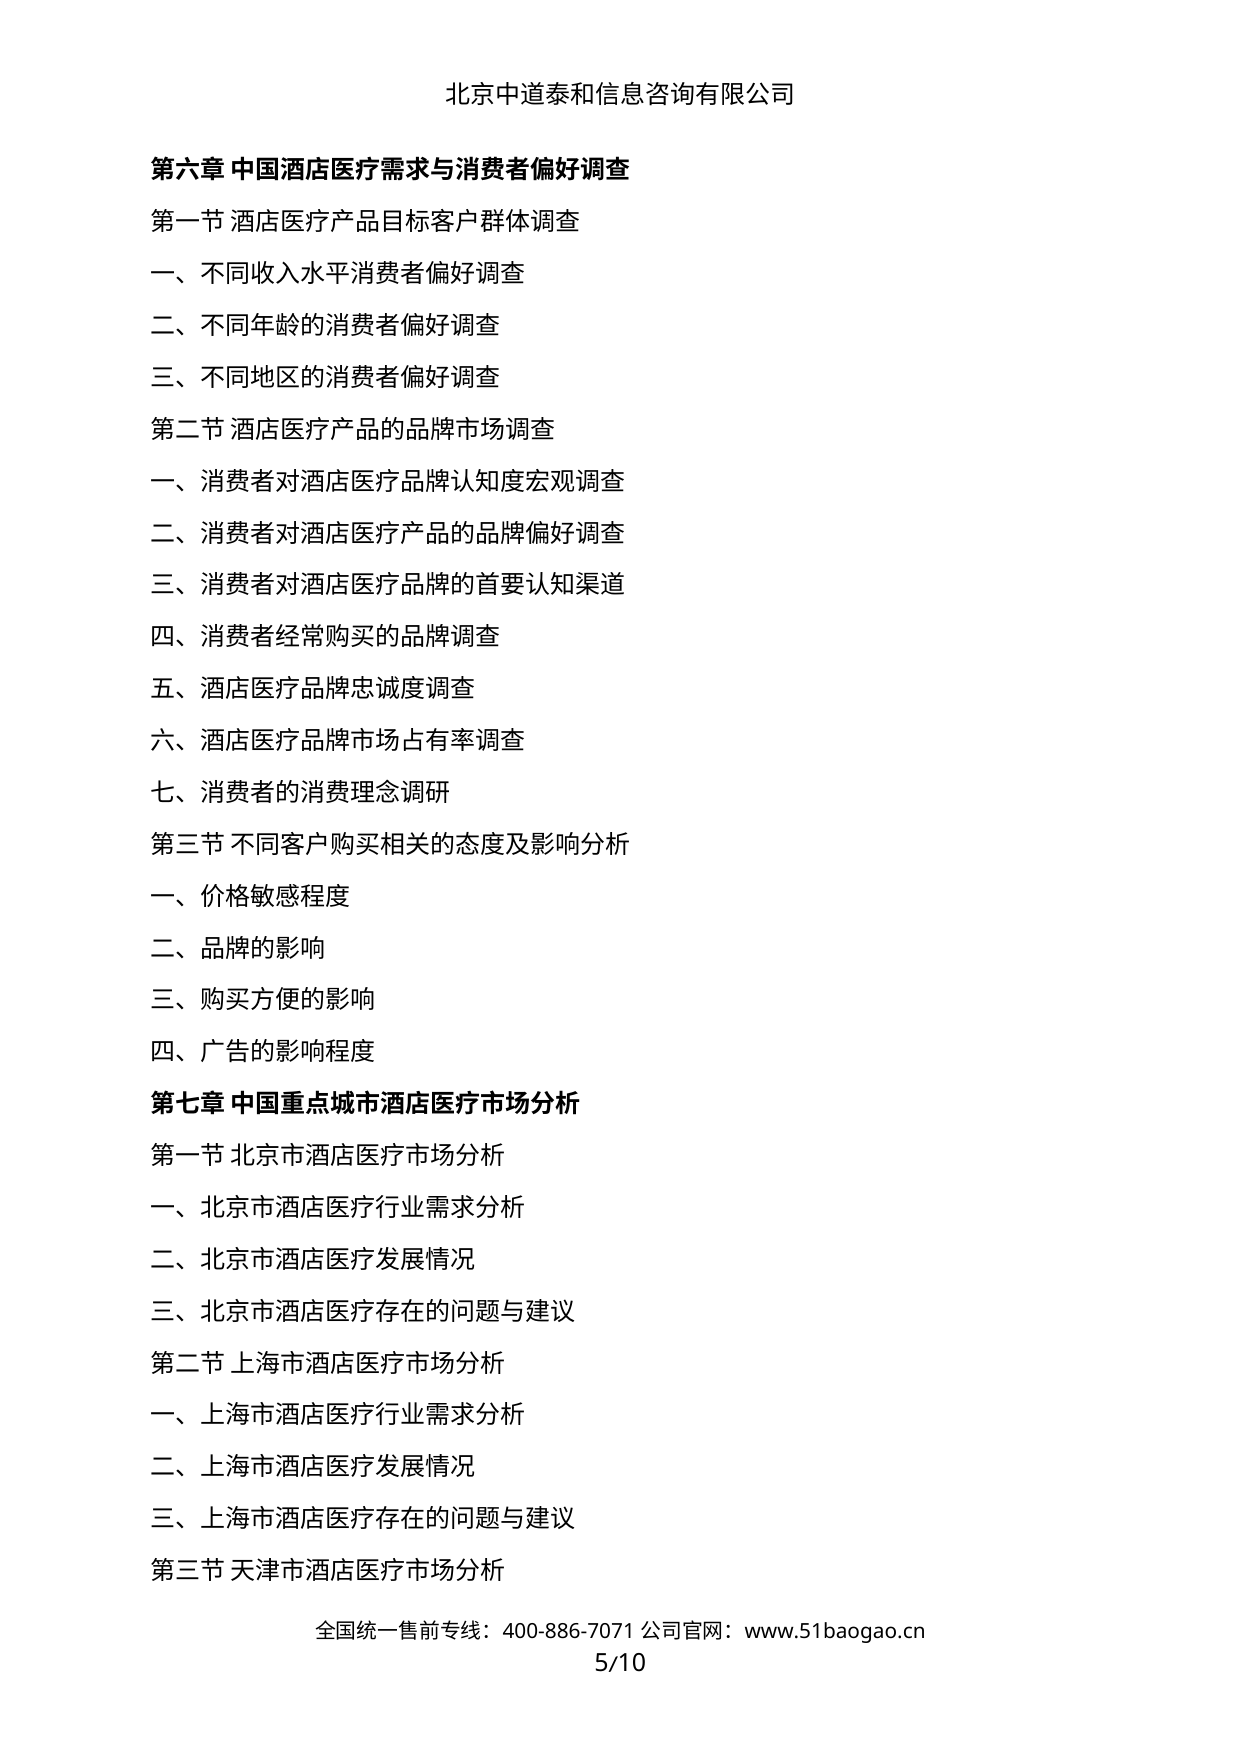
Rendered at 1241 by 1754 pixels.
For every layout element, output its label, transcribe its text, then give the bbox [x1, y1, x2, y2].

text 二、北京市酒店医疗发展情况 [150, 1239, 1090, 1276]
text 一、不同收入水平消费者偏好调查 [150, 254, 1090, 290]
text 四、消费者经常购买的品牌调查 [150, 617, 1090, 653]
text 五、酒店医疗品牌忠诚度调查 [150, 669, 1090, 705]
text 六、酒店医疗品牌市场占有率调查 [150, 721, 1090, 757]
text 第一节 北京市酒店医疗市场分析 [150, 1136, 1090, 1172]
text 第七章 中国重点城市酒店医疗市场分析 [150, 1084, 1090, 1120]
text 二、不同年龄的消费者偏好调查 [150, 306, 1090, 342]
text 三、上海市酒店医疗存在的问题与建议 [150, 1499, 1090, 1535]
text 第三节 不同客户购买相关的态度及影响分析 [150, 824, 1090, 861]
text 一、价格敏感程度 [150, 876, 1090, 912]
text 三、消费者对酒店医疗品牌的首要认知渠道 [150, 565, 1090, 601]
text 四、广告的影响程度 [150, 1032, 1090, 1068]
text 第六章 中国酒店医疗需求与消费者偏好调查 [150, 150, 1090, 186]
text 二、品牌的影响 [150, 928, 1090, 964]
text 第一节 酒店医疗产品目标客户群体调查 [150, 202, 1090, 238]
text 三、购买方便的影响 [150, 980, 1090, 1016]
text 第二节 酒店医疗产品的品牌市场调查 [150, 409, 1090, 446]
text 第二节 上海市酒店医疗市场分析 [150, 1343, 1090, 1379]
text 一、上海市酒店医疗行业需求分析 [150, 1395, 1090, 1431]
text 一、消费者对酒店医疗品牌认知度宏观调查 [150, 461, 1090, 497]
text 三、北京市酒店医疗存在的问题与建议 [150, 1291, 1090, 1327]
text 七、消费者的消费理念调研 [150, 772, 1090, 809]
text 三、不同地区的消费者偏好调查 [150, 357, 1090, 394]
text 一、北京市酒店医疗行业需求分析 [150, 1187, 1090, 1224]
text 第三节 天津市酒店医疗市场分析 [150, 1551, 1090, 1587]
text 二、上海市酒店医疗发展情况 [150, 1447, 1090, 1483]
text 二、消费者对酒店医疗产品的品牌偏好调查 [150, 513, 1090, 549]
